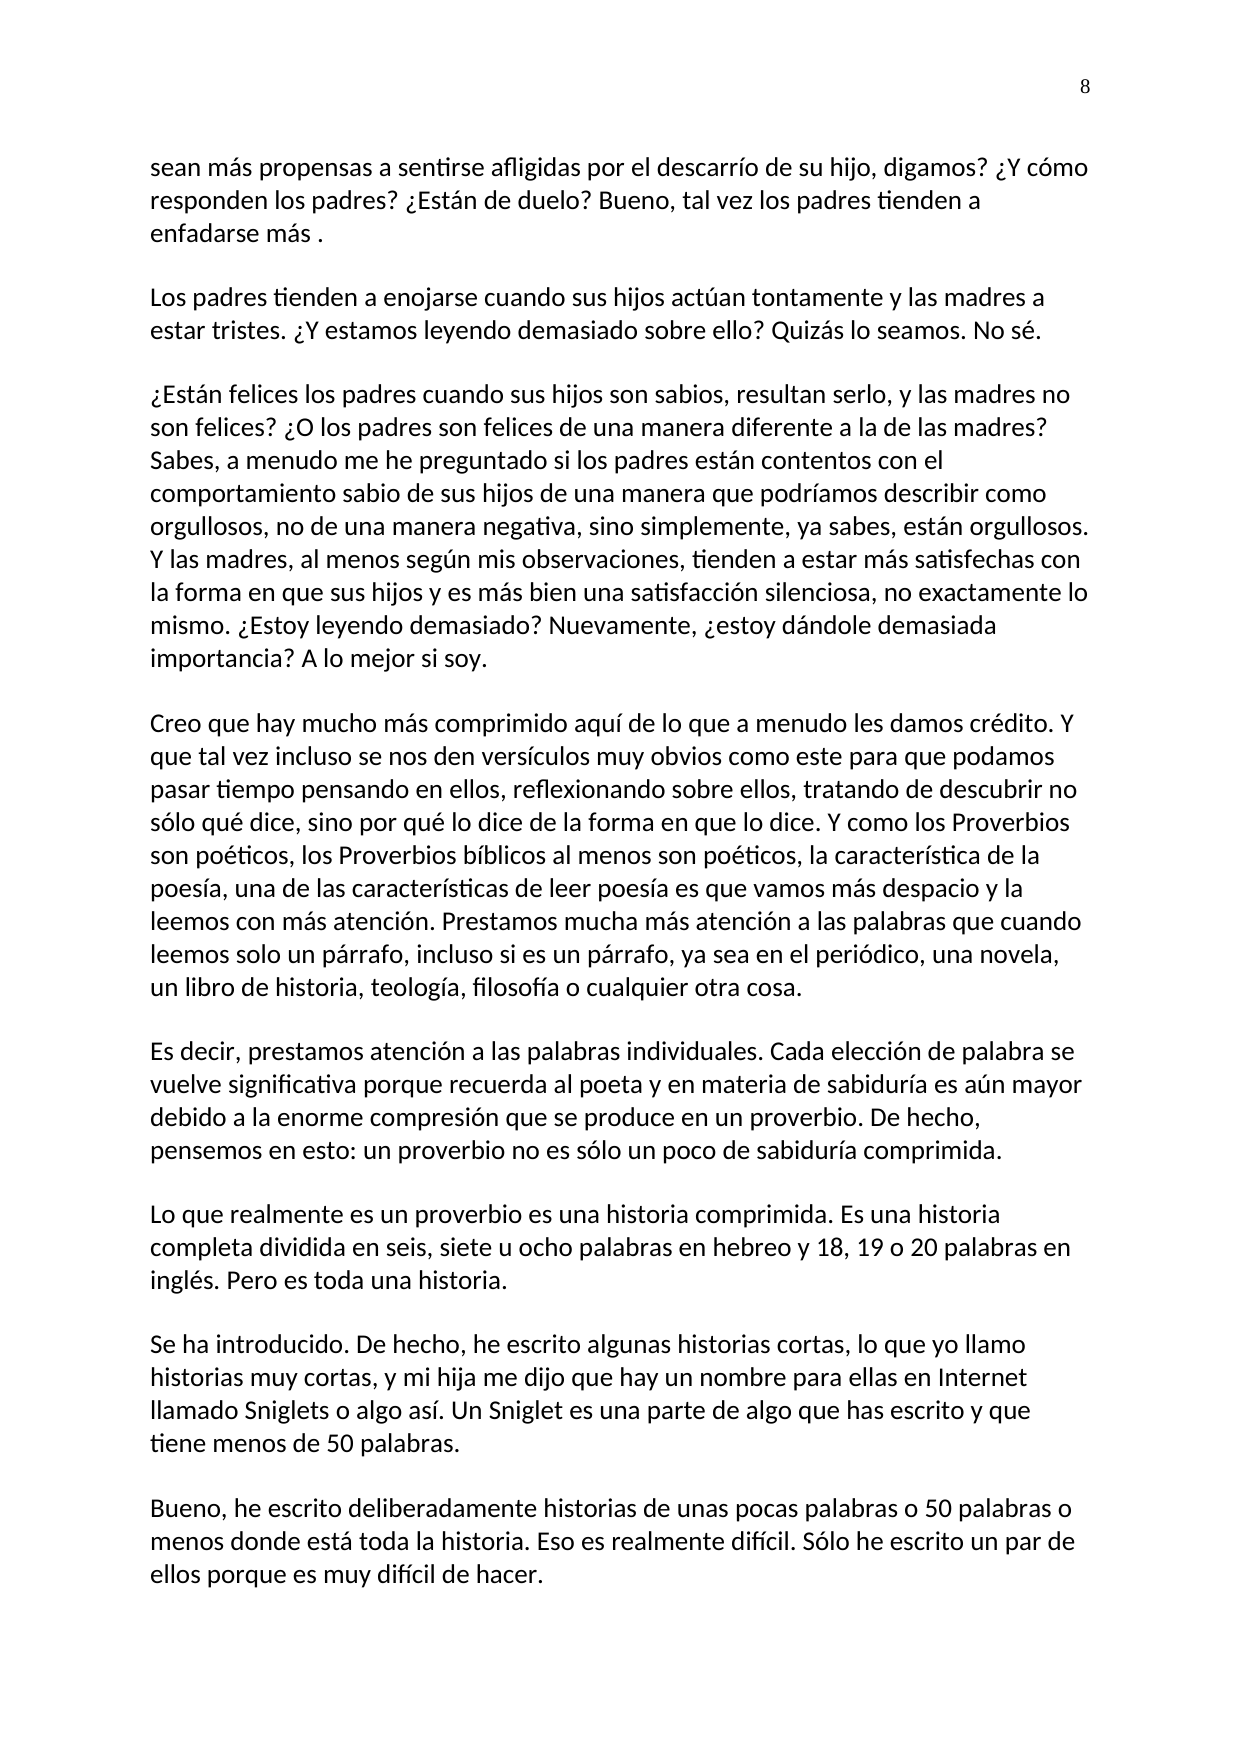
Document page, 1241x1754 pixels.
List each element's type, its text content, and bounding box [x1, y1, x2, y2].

text Es decir, prestamos atención a las palabras individuales. Cada elección de palabra se vuelve significativa porque recuerda al poeta y en materia de sabiduría es aún mayor debido a la enorme compresión que se produce en un proverbio. De hecho, pensemos en esto: un proverbio no es sólo un poco de sabiduría comprimida. [150, 1034, 1090, 1166]
text Lo que realmente es un proverbio es una historia comprimida. Es una historia completa dividida en seis, siete u ocho palabras en hebreo y 18, 19 o 20 palabras en inglés. Pero es toda una historia. [150, 1197, 1090, 1296]
text ¿Están felices los padres cuando sus hijos son sabios, resultan serlo, y las madres no son felices? ¿O los padres son felices de una manera diferente a la de las madres? Sabes, a menudo me he preguntado si los padres están contentos con el comportamiento sabio de sus hijos de una manera que podríamos describir como orgullosos, no de una manera negativa, sino simplemente, ya sabes, están orgullosos. Y las madres, al menos según mis observaciones, tienden a estar más satisfechas con la forma en que sus hijos y es más bien una satisfacción silenciosa, no exactamente lo mismo. ¿Estoy leyendo demasiado? Nuevamente, ¿estoy dándole demasiada importancia? A lo mejor si soy. [150, 377, 1090, 674]
text Creo que hay mucho más comprimido aquí de lo que a menudo les damos crédito. Y que tal vez incluso se nos den versículos muy obvios como este para que podamos pasar tiempo pensando en ellos, reflexionando sobre ellos, tratando de descubrir no sólo qué dice, sino por qué lo dice de la forma en que lo dice. Y como los Proverbios son poéticos, los Proverbios bíblicos al menos son poéticos, la característica de la poesía, una de las características de leer poesía es que vamos más despacio y la leemos con más atención. Prestamos mucha más atención a las palabras que cuando leemos solo un párrafo, incluso si es un párrafo, ya sea en el periódico, una novela, un libro de historia, teología, filosofía o cualquier otra cosa. [150, 706, 1090, 1003]
text Bueno, he escrito deliberadamente historias de unas pocas palabras o 50 palabras o menos donde está toda la historia. Eso es realmente difícil. Sólo he escrito un par de ellos porque es muy difícil de hacer. [150, 1491, 1090, 1590]
text Los padres tienden a enojarse cuando sus hijos actúan tontamente y las madres a estar tristes. ¿Y estamos leyendo demasiado sobre ello? Quizás lo seamos. No sé. [150, 280, 1090, 346]
text Se ha introducido. De hecho, he escrito algunas historias cortas, lo que yo llamo historias muy cortas, y mi hija me dijo que hay un nombre para ellas en Internet llamado Sniglets o algo así. Un Sniglet es una parte de algo que has escrito y que tiene menos de 50 palabras. [150, 1327, 1090, 1459]
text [150, 150, 1090, 249]
